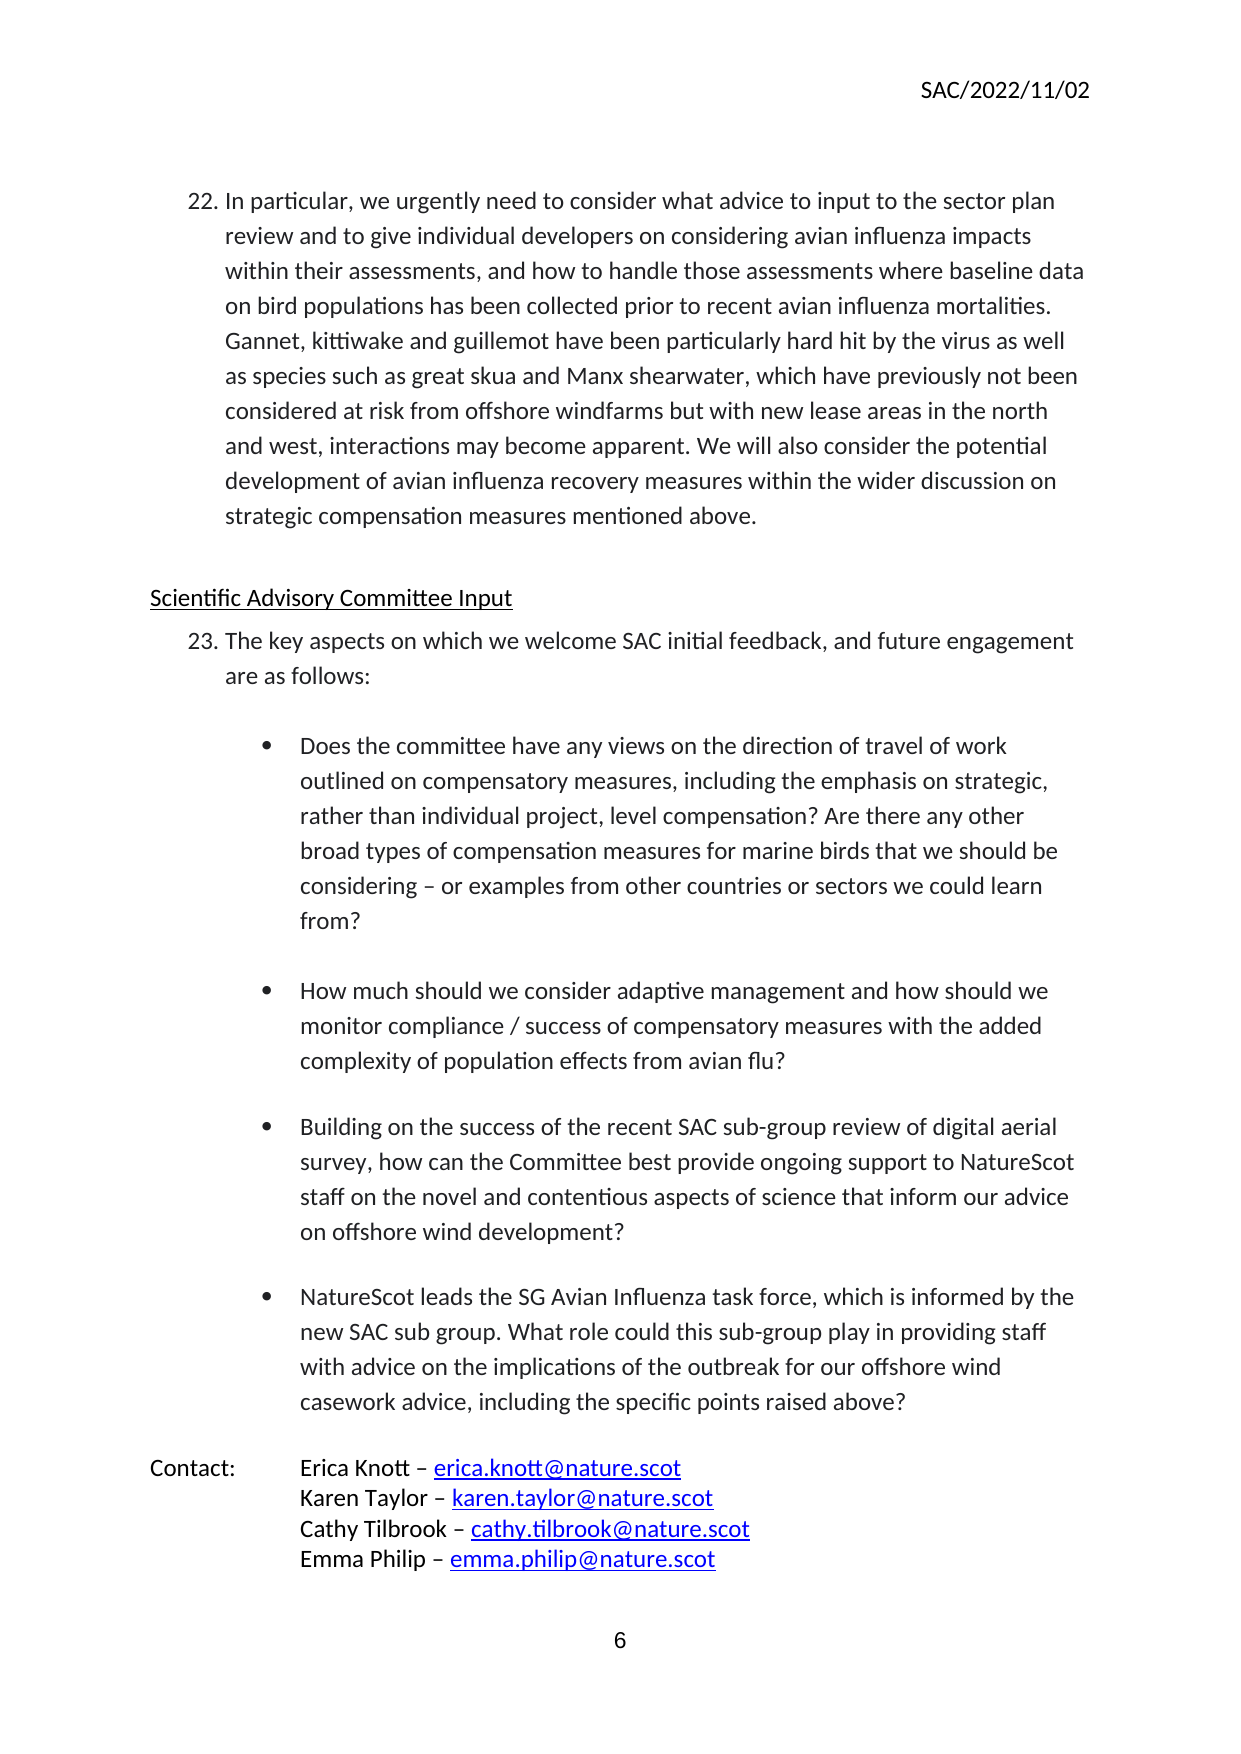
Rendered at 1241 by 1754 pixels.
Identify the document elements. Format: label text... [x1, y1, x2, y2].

list How much should we consider adaptive management and how should we monitor compliance / success of compensatory measures with the added complexity of population effects from avian flu? [262, 976, 1090, 1076]
list Does the committee have any views on the direction of travel of work outlined on compensatory measures, including the emphasis on strategic, rather than individual project, level compensation? Are there any other broad types of compensation measures for marine birds that we should be considering – or examples from other countries or sectors we could learn from? [262, 731, 1090, 936]
text Emma Philip – emma.philip@nature.scot [150, 1544, 1090, 1574]
list The key aspects on which we welcome SAC initial feedback, and future engagement are as follows: [187, 626, 1090, 691]
list NatureScot leads the SG Avian Influenza task force, which is informed by the new SAC sub group. What role could this sub-group play in providing staff with advice on the implications of the outbreak for our offshore wind casework advice, including the specific points raised above? [262, 1282, 1090, 1417]
list Building on the success of the recent SAC sub-group review of digital aerial survey, how can the Committee best provide ongoing support to NatureScot staff on the novel and contentious aspects of science that inform our advice on offshore wind development? [262, 1111, 1090, 1247]
text Cathy Tilbrook – cathy.tilbrook@nature.scot [225, 1513, 1090, 1544]
list In particular, we urgently need to consider what advice to input to the sector plan review and to give individual developers on considering avian influenza impacts within their assessments, and how to handle those assessments where baseline data on bird populations has been collected prior to recent avian influenza mortalities. Gannet, kittiwake and guillemot have been particularly hard hit by the virus as well as species such as great skua and Manx shearwater, which have previously not been considered at risk from offshore windfarms but with new lease areas in the north and west, interactions may become apparent. We will also consider the potential development of avian influenza recovery measures within the wider discussion on strategic compensation measures mentioned above. [187, 185, 1090, 531]
text Contact: Erica Knott – erica.knott@nature.scot [150, 1452, 1090, 1483]
text Karen Taylor – karen.taylor@nature.scot [150, 1483, 1090, 1513]
subtitle Scientific Advisory Committee Input [150, 582, 1090, 613]
